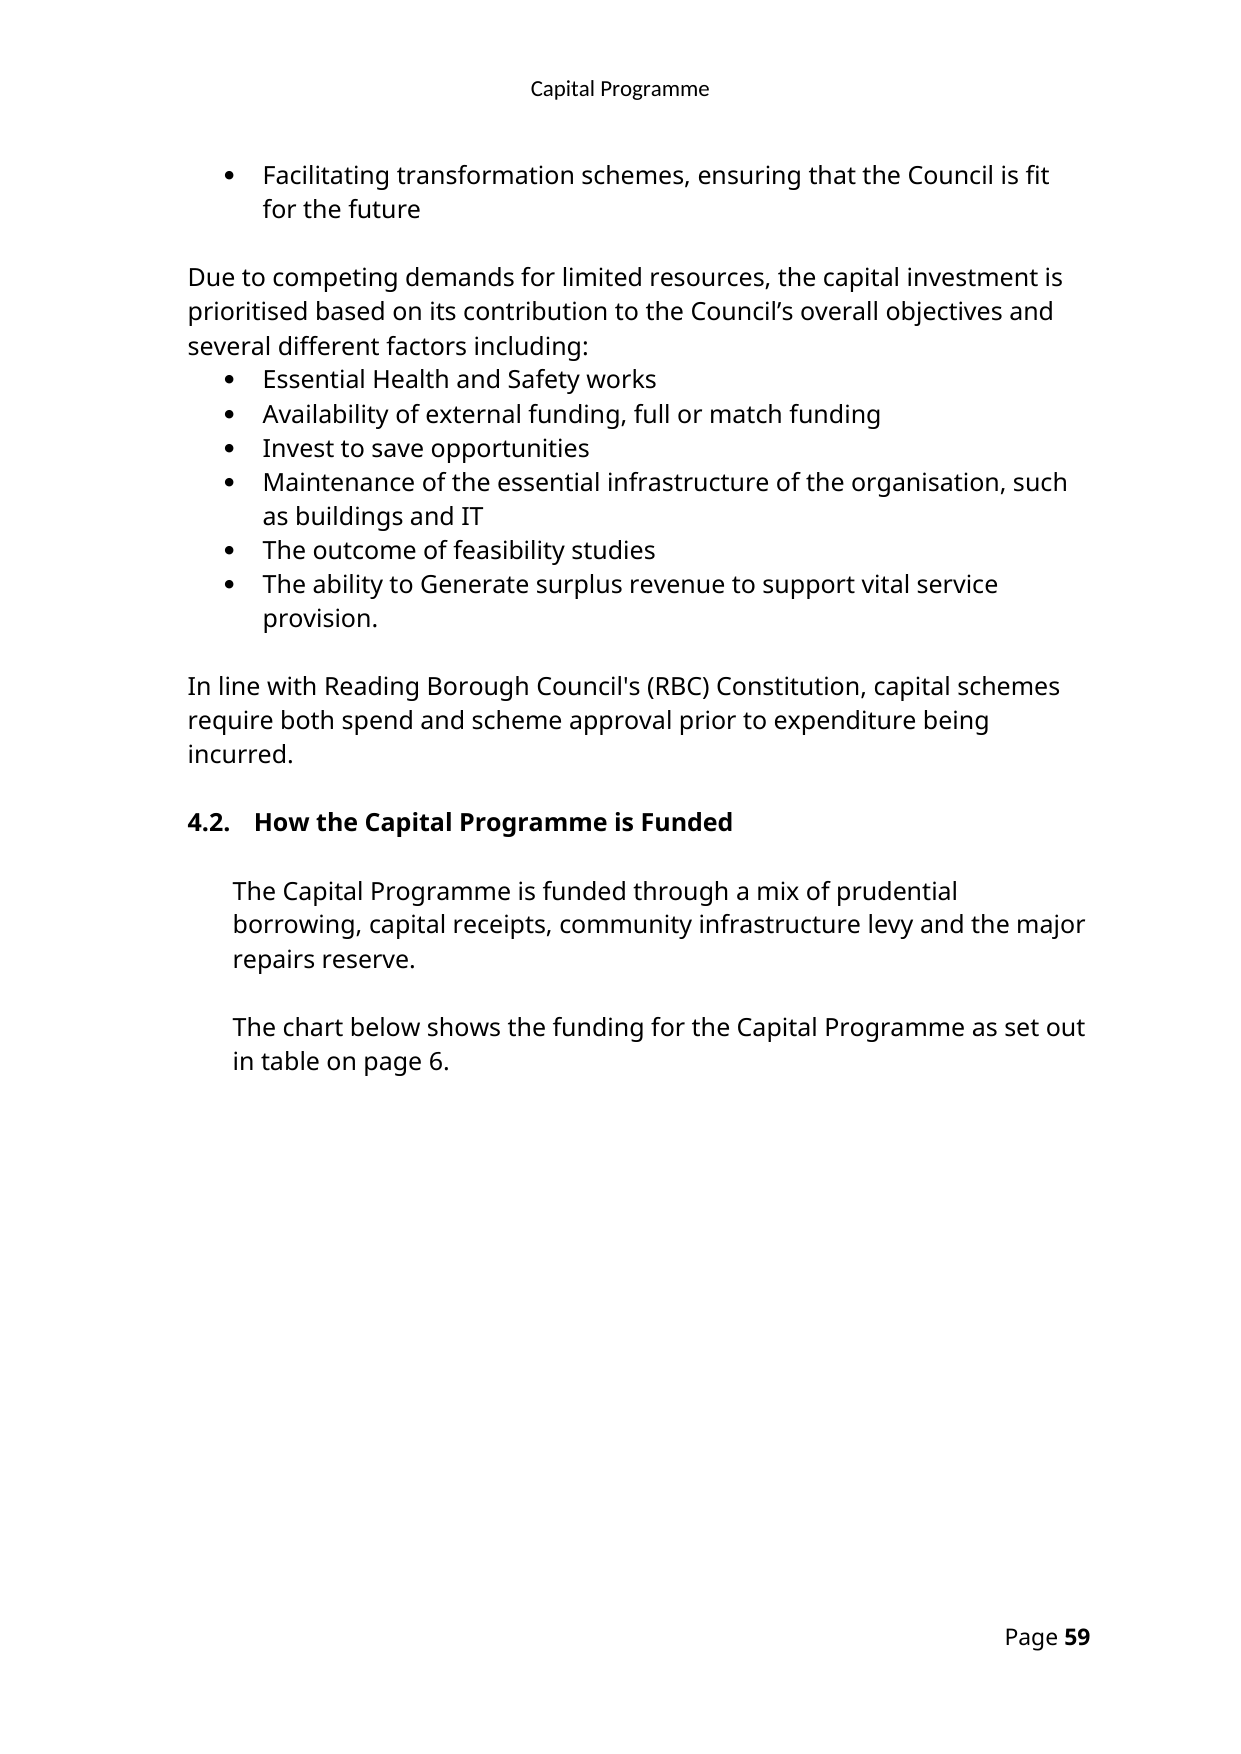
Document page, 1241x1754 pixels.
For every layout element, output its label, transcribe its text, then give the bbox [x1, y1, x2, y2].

list Invest to save opportunities [225, 430, 1090, 464]
list Availability of external funding, full or match funding [225, 396, 1090, 430]
list Maintenance of the essential infrastructure of the organisation, such as buildings and IT [225, 464, 1090, 532]
list The chart below shows the funding for the Capital Programme as set out in table on page 6. [232, 1009, 1090, 1077]
list Facilitating transformation schemes, ensuring that the Council is fit for the future [225, 158, 1090, 226]
text Due to competing demands for limited resources, the capital investment is prioritised based on its contribution to the Council’s overall objectives and several different factors including: [187, 260, 1090, 362]
text In line with Reading Borough Council's (RBC) Constitution, capital schemes require both spend and scheme approval prior to expenditure being incurred. [187, 669, 1090, 771]
list How the Capital Programme is Funded [187, 805, 1090, 839]
list Essential Health and Safety works [225, 362, 1090, 396]
list The outcome of feasibility studies [225, 532, 1090, 567]
list The Capital Programme is funded through a mix of prudential borrowing, capital receipts, community infrastructure levy and the major repairs reserve. [232, 873, 1090, 975]
list The ability to Generate surplus revenue to support vital service provision. [225, 567, 1090, 635]
